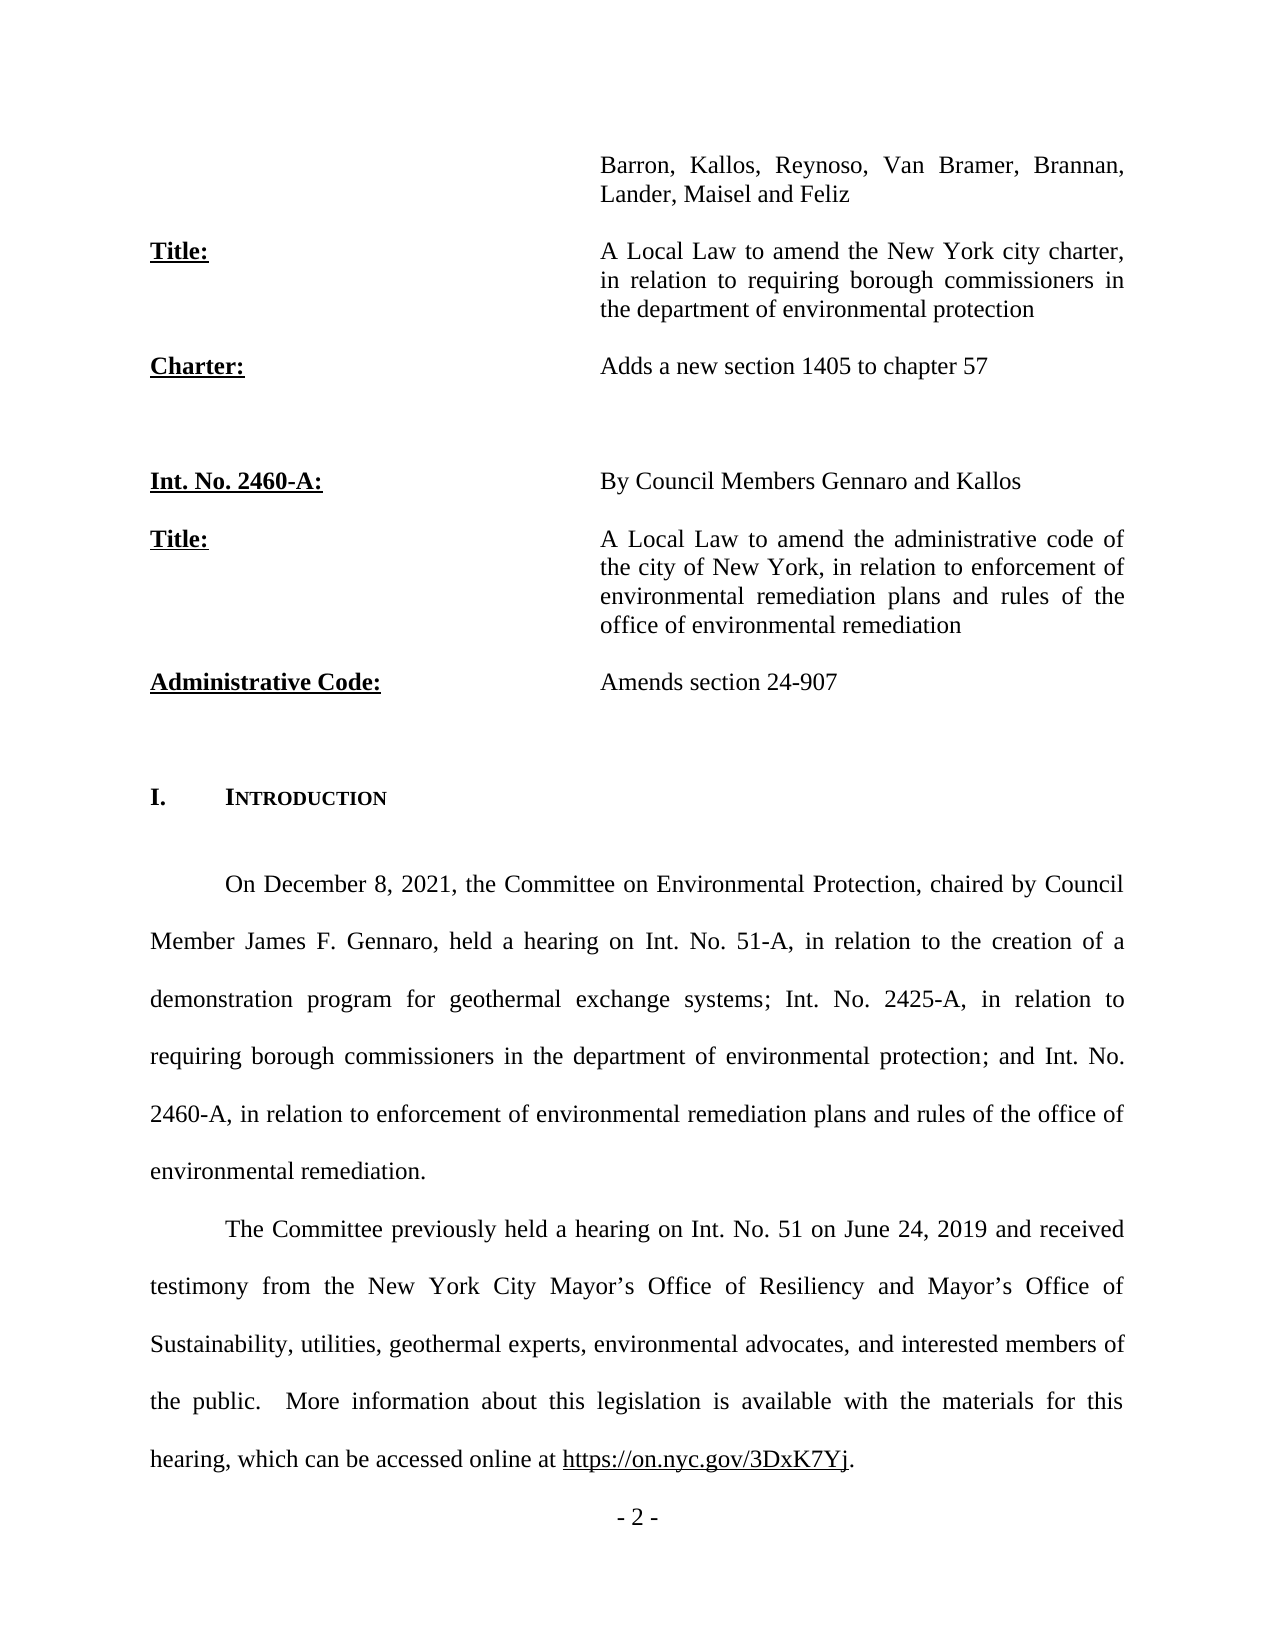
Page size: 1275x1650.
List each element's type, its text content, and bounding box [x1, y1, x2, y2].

text The Committee previously held a hearing on Int. No. 51 on June 24, 2019 and received testimony from the New York City Mayor’s Office of Resiliency and Mayor’s Office of Sustainability, utilities, geothermal experts, environmental advocates, and interested members of the public. More information about this legislation is available with the materials for this hearing, which can be accessed online at https://on.nyc.gov/3DxK7Yj. [150, 1214, 1125, 1472]
text On December 8, 2021, the Committee on Environmental Protection, chaired by Council Member James F. Gennaro, held a hearing on Int. No. 51-A, in relation to the creation of a demonstration program for geothermal exchange systems; Int. No. 2425-A, in relation to requiring borough commissioners in the department of environmental protection; and Int. No. 2460-A, in relation to enforcement of environmental remediation plans and rules of the office of environmental remediation. [150, 869, 1125, 1185]
text Title: A Local Law to amend the administrative code of the city of New York, in relation to enforcement of environmental remediation plans and rules of the office of environmental remediation [150, 524, 1125, 639]
text Title: A Local Law to amend the New York city charter, in relation to requiring borough commissioners in the department of environmental protection [150, 236, 1125, 322]
text Administrative Code: Amends section 24-907 [150, 667, 1125, 696]
text Charter: Adds a new section 1405 to chapter 57 [150, 351, 1125, 380]
list Introduction [150, 782, 1125, 811]
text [150, 150, 1125, 207]
text Int. No. 2460-A: By Council Members Gennaro and Kallos [150, 466, 1125, 495]
